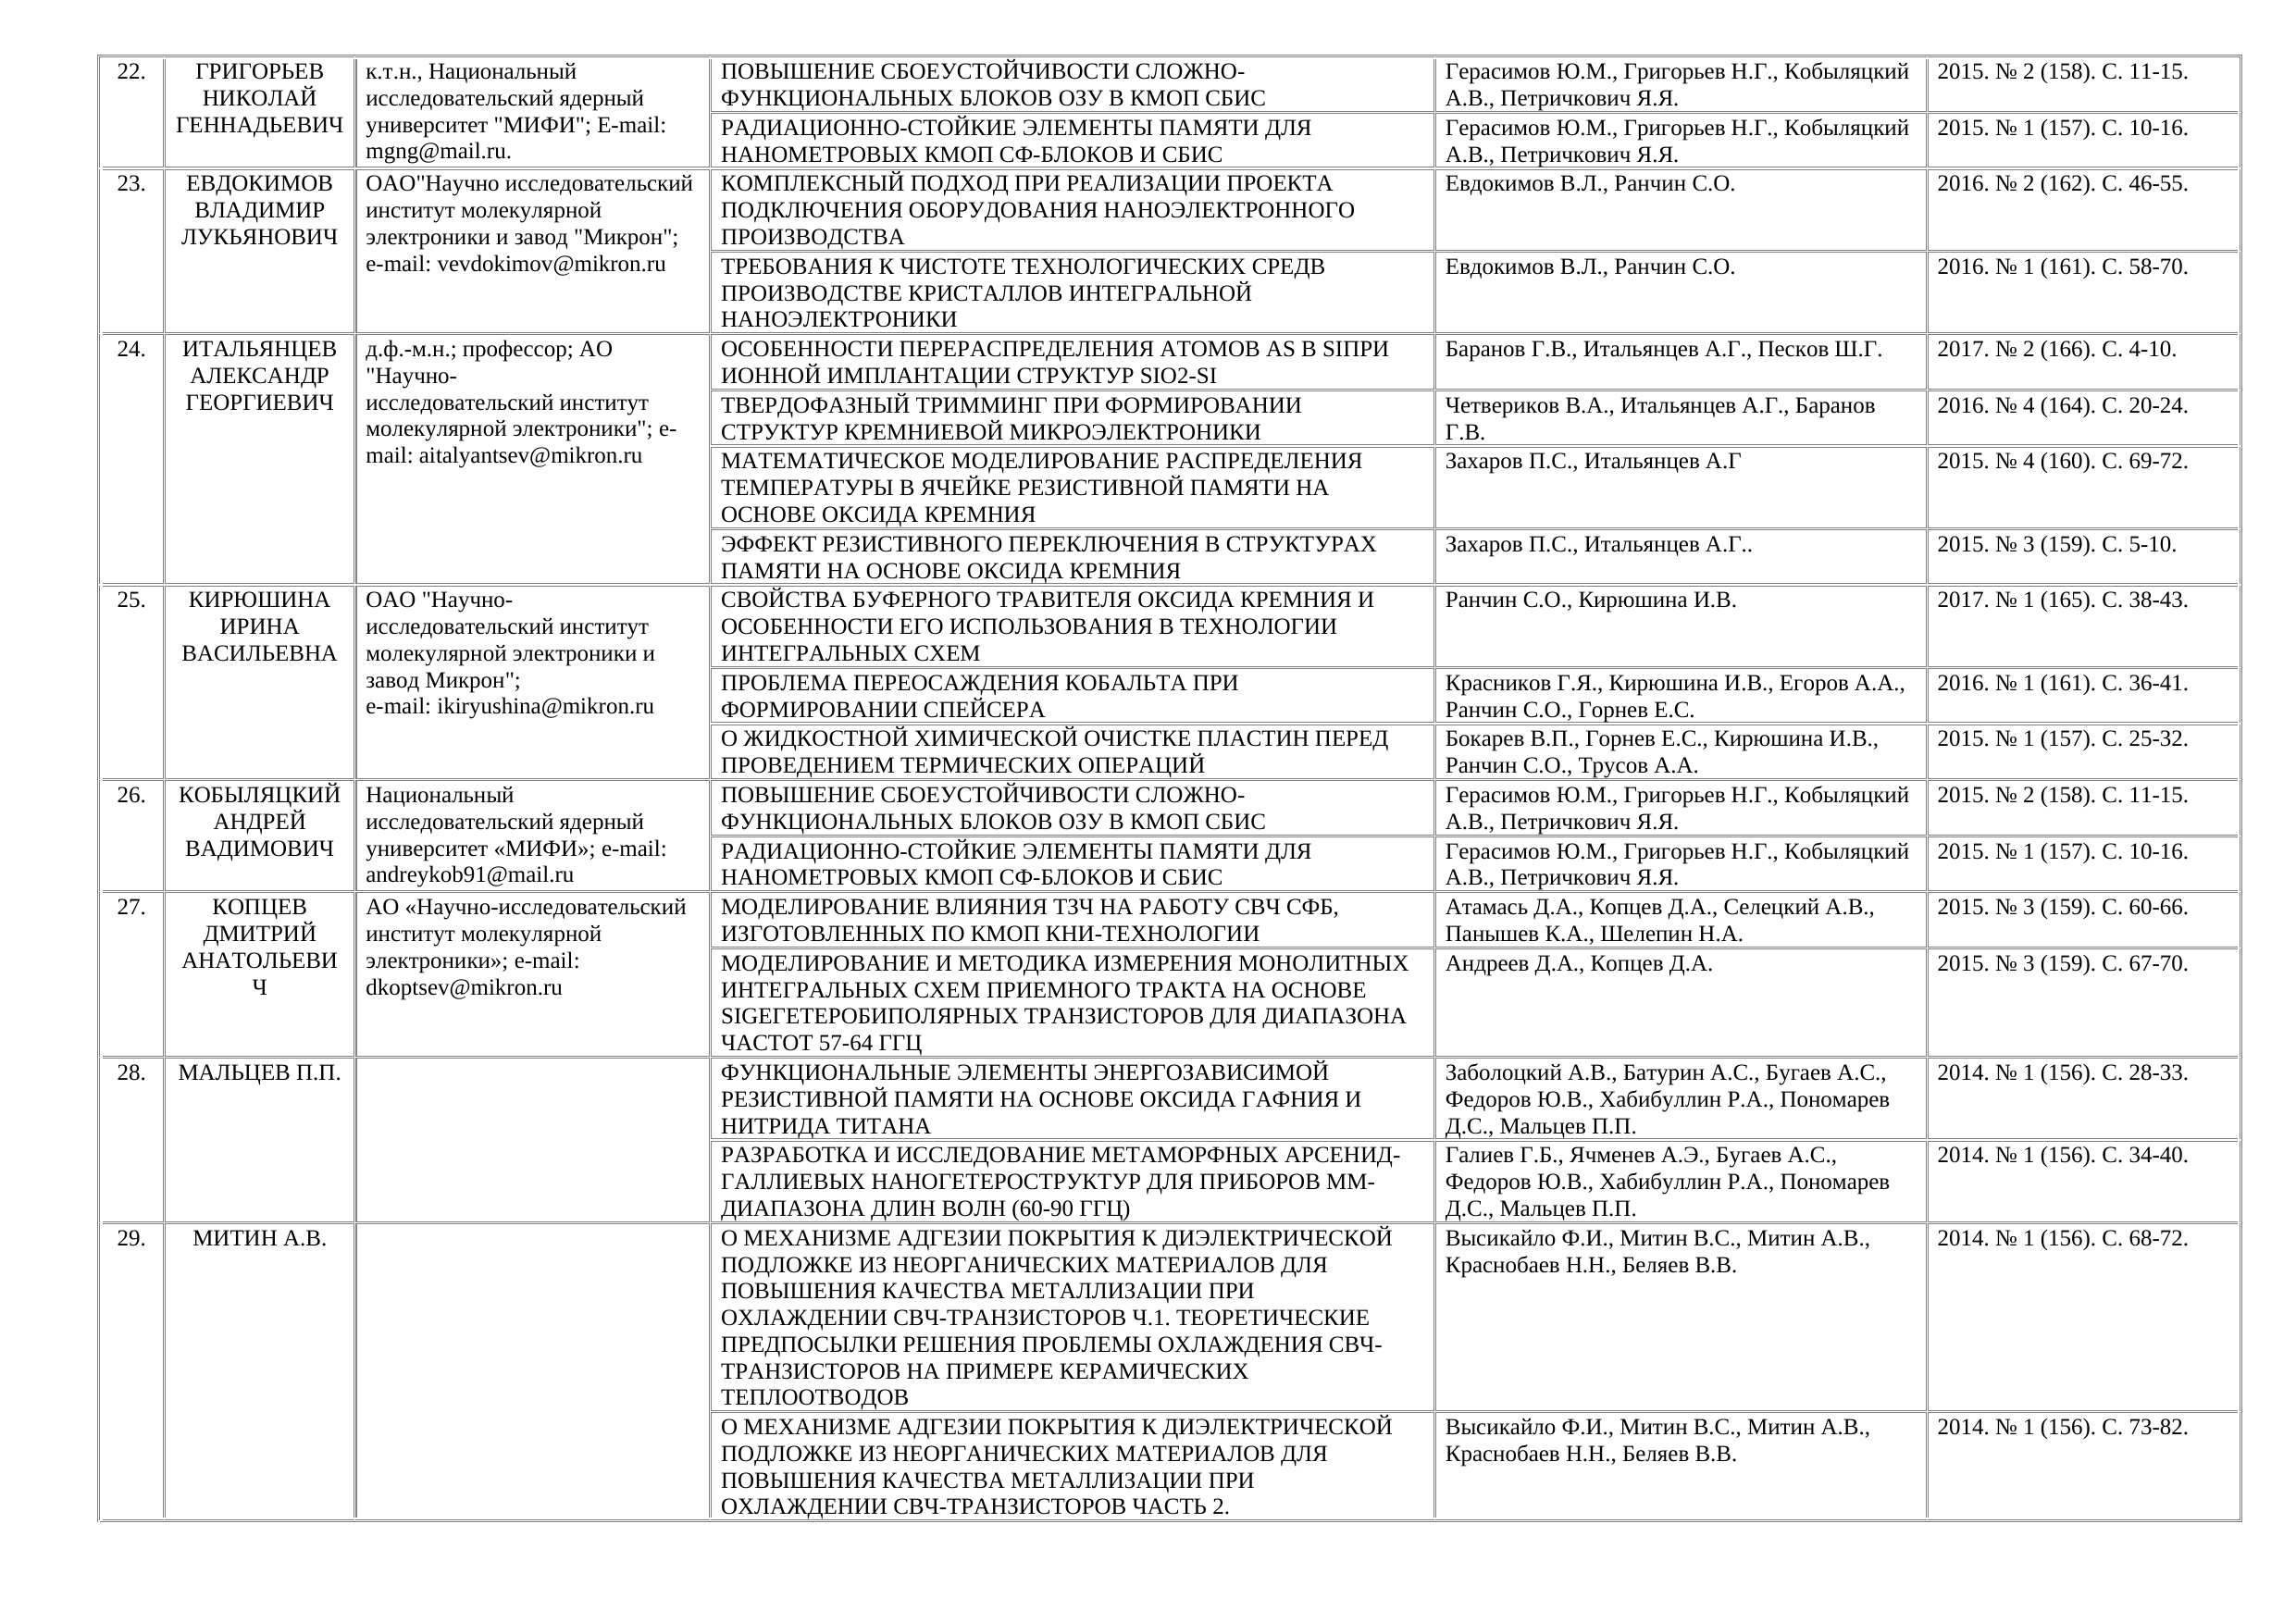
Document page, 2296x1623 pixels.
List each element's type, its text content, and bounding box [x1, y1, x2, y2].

table_cell 22. [100, 57, 164, 167]
table_cell Красников Г.Я., Кирюшина И.В., Егоров А.А., Ранчин С.О., Горнев Е.С. [1436, 669, 1926, 722]
table_cell 2014. № 1 (156). С. 68-72. [1929, 1221, 2240, 1410]
table_cell 2015. № 3 (159). С. 60-66. [1927, 890, 2241, 947]
table_cell 25. [99, 583, 164, 778]
table_cell Национальный исследовательский ядерный университет «МИФИ»; e-mail: andreykob91@mail.ru [357, 781, 709, 890]
table_cell 2015. № 1 (157). С. 10-16. [1929, 111, 2240, 167]
table_cell О МЕХАНИЗМЕ АДГЕЗИИ ПОКРЫТИЯ К ДИЭЛЕКТРИЧЕСКОЙ ПОДЛОЖКЕ ИЗ НЕОРГАНИЧЕСКИХ МАТЕРИАЛОВ ДЛЯ ПОВЫШЕНИЯ КАЧЕСТВА МЕТАЛЛИЗАЦИИ ПРИ ОХЛАЖДЕНИИ СВЧ-ТРАНЗИСТОРОВ Ч.1. ТЕОРЕТИЧЕСКИЕ ПРЕДПОСЫЛКИ РЕШЕНИЯ ПРОБЛЕМЫ ОХЛАЖДЕНИЯ СВЧ-ТРАНЗИСТОРОВ НА ПРИМЕРЕ КЕРАМИЧЕСКИХ ТЕПЛООТВОДОВ [712, 1224, 1433, 1410]
table_cell ФУНКЦИОНАЛЬНЫЕ ЭЛЕМЕНТЫ ЭНЕРГОЗАВИСИМОЙ РЕЗИСТИВНОЙ ПАМЯТИ НА ОСНОВЕ ОКСИДА ГАФНИЯ И НИТРИДА ТИТАНА [712, 1059, 1433, 1138]
table_cell Заболоцкий А.В., Батурин А.С., Бугаев А.С., Федоров Ю.В., Хабибуллин Р.А., Пономарев Д.С., Мальцев П.П. [1436, 1059, 1926, 1138]
table_cell КОМПЛЕКСНЫЙ ПОДХОД ПРИ РЕАЛИЗАЦИИ ПРОЕКТА ПОДКЛЮЧЕНИЯ ОБОРУДОВАНИЯ НАНОЭЛЕКТРОННОГО ПРОИЗВОДСТВА [712, 170, 1433, 250]
table_cell 2015. № 1 (157). С. 10-16. [1929, 835, 2240, 890]
table_cell Ранчин С.О., Кирюшина И.В. [1436, 587, 1926, 666]
table_cell МОДЕЛИРОВАНИЕ ВЛИЯНИЯ ТЗЧ НА РАБОТУ СВЧ СФБ, ИЗГОТОВЛЕННЫХ ПО КМОП КНИ-ТЕХНОЛОГИИ [712, 893, 1433, 947]
table_cell РАДИАЦИОННО-СТОЙКИЕ ЭЛЕМЕНТЫ ПАМЯТИ ДЛЯ НАНОМЕТРОВЫХ КМОП СФ-БЛОКОВ И СБИС [712, 837, 1433, 890]
table_cell Бокарев В.П., Горнев Е.С., Кирюшина И.В., Ранчин С.О., Трусов А.А. [1436, 725, 1926, 778]
table_cell Галиев Г.Б., Ячменев А.Э., Бугаев А.С., Федоров Ю.В., Хабибуллин Р.А., Пономарев Д.С., Мальцев П.П. [1436, 1142, 1926, 1221]
table_cell Баранов Г.В., Итальянцев А.Г., Песков Ш.Г. [1436, 335, 1926, 389]
table_cell ЕВДОКИМОВ ВЛАДИМИР ЛУКЬЯНОВИЧ [166, 170, 354, 332]
table_cell СВОЙСТВА БУФЕРНОГО ТРАВИТЕЛЯ ОКСИДА КРЕМНИЯ И ОСОБЕННОСТИ ЕГО ИСПОЛЬЗОВАНИЯ В ТЕХНОЛОГИИ ИНТЕГРАЛЬНЫХ СХЕМ [712, 587, 1433, 666]
table_cell 2015. № 3 (159). С. 5-10. [1929, 527, 2240, 583]
table_cell 2015. № 3 (159). С. 67-70. [1927, 947, 2241, 1056]
table_cell АО «Научно-исследовательский институт молекулярной электроники»; e-mail: dkoptsev@mikron.ru [357, 893, 709, 1056]
table_cell 2016. № 4 (164). С. 20-24. [1929, 389, 2240, 444]
table_cell 2015. № 1 (157). С. 25-32. [1927, 722, 2241, 778]
table_cell 28. [99, 1056, 164, 1221]
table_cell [1434, 1413, 1927, 1519]
table_cell ТРЕБОВАНИЯ К ЧИСТОТЕ ТЕХНОЛОГИЧЕСКИХ СРЕДВ ПРОИЗВОДСТВЕ КРИСТАЛЛОВ ИНТЕГРАЛЬНОЙ НАНОЭЛЕКТРОНИКИ [712, 253, 1433, 332]
table_cell Андреев Д.А., Копцев Д.А. [1436, 949, 1926, 1056]
table_cell 24. [99, 332, 164, 583]
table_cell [711, 1413, 1434, 1519]
table_cell 29. [100, 1221, 164, 1519]
table_cell Евдокимов В.Л., Ранчин С.О. [1436, 253, 1926, 332]
table_cell РАЗРАБОТКА И ИССЛЕДОВАНИЕ МЕТАМОРФНЫХ АРСЕНИД-ГАЛЛИЕВЫХ НАНОГЕТЕРОСТРУКТУР ДЛЯ ПРИБОРОВ ММ-ДИАПАЗОНА ДЛИН ВОЛН (60-90 ГГЦ) [712, 1142, 1433, 1221]
table_cell 2015. № 2 (158). С. 11-15. [1927, 57, 2240, 111]
table_cell 2016. № 2 (162). С. 46-55. [1927, 167, 2241, 250]
table_cell О ЖИДКОСТНОЙ ХИМИЧЕСКОЙ ОЧИСТКЕ ПЛАСТИН ПЕРЕД ПРОВЕДЕНИЕМ ТЕРМИЧЕСКИХ ОПЕРАЦИЙ [712, 725, 1433, 778]
table_cell ОАО"Научно исследовательский институт молекулярной электроники и завод "Микрон"; e-mail: vevdokimov@mikron.ru [357, 170, 709, 332]
table_cell [357, 1059, 709, 1221]
table_cell Высикайло Ф.И., Митин В.С., Митин А.В., Краснобаев Н.Н., Беляев В.В. [1436, 1224, 1926, 1410]
table_cell Четвериков В.А., Итальянцев А.Г., Баранов Г.В. [1436, 391, 1926, 444]
table_cell Герасимов Ю.М., Григорьев Н.Г., Кобыляцкий А.В., Петричкович Я.Я. [1436, 114, 1926, 167]
table_cell 2014. № 1 (156). С. 34-40. [1927, 1138, 2241, 1221]
table_cell МАТЕМАТИЧЕСКОЕ МОДЕЛИРОВАНИЕ РАСПРЕДЕЛЕНИЯ ТЕМПЕРАТУРЫ В ЯЧЕЙКЕ РЕЗИСТИВНОЙ ПАМЯТИ НА ОСНОВЕ ОКСИДА КРЕМНИЯ [712, 448, 1433, 527]
table_cell Герасимов Ю.М., Григорьев Н.Г., Кобыляцкий А.В., Петричкович Я.Я. [1436, 781, 1926, 835]
table_cell [355, 1221, 711, 1519]
table_cell Герасимов Ю.М., Григорьев Н.Г., Кобыляцкий А.В., Петричкович Я.Я. [1434, 57, 1927, 111]
table_cell ПОВЫШЕНИЕ СБОЕУСТОЙЧИВОСТИ СЛОЖНО-ФУНКЦИОНАЛЬНЫХ БЛОКОВ ОЗУ В КМОП СБИС [712, 781, 1433, 835]
table_cell ТВЕРДОФАЗНЫЙ ТРИММИНГ ПРИ ФОРМИРОВАНИИ СТРУКТУР КРЕМНИЕВОЙ МИКРОЭЛЕКТРОНИКИ [712, 391, 1433, 444]
table_cell КОПЦЕВ ДМИТРИЙ АНАТОЛЬЕВИЧ [166, 893, 354, 1056]
table_cell ЭФФЕКТ РЕЗИСТИВНОГО ПЕРЕКЛЮЧЕНИЯ В СТРУКТУРАХ ПАМЯТИ НА ОСНОВЕ ОКСИДА КРЕМНИЯ [712, 530, 1433, 583]
table_cell МОДЕЛИРОВАНИЕ И МЕТОДИКА ИЗМЕРЕНИЯ МОНОЛИТНЫХ ИНТЕГРАЛЬНЫХ СХЕМ ПРИЕМНОГО ТРАКТА НА ОСНОВЕ SIGEГЕТЕРОБИПОЛЯРНЫХ ТРАНЗИСТОРОВ ДЛЯ ДИАПАЗОНА ЧАСТОТ 57-64 ГГЦ [712, 949, 1433, 1056]
table_cell Захаров П.С., Итальянцев А.Г [1436, 448, 1926, 527]
table_cell КИРЮШИНА ИРИНА ВАСИЛЬЕВНА [166, 587, 354, 778]
table_cell ГРИГОРЬЕВ НИКОЛАЙ ГЕННАДЬЕВИЧ [164, 56, 355, 167]
table_cell ИТАЛЬЯНЦЕВ АЛЕКСАНДР ГЕОРГИЕВИЧ [166, 335, 354, 583]
table_cell ОСОБЕННОСТИ ПЕРЕРАСПРЕДЕЛЕНИЯ АТОМОВ AS В SIПРИ ИОННОЙ ИМПЛАНТАЦИИ СТРУКТУР SIO2-SI [712, 335, 1433, 389]
table_cell 2015. № 2 (158). С. 11-15. [1927, 778, 2241, 835]
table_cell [1927, 1410, 2241, 1519]
table_cell ПРОБЛЕМА ПЕРЕОСАЖДЕНИЯ КОБАЛЬТА ПРИ ФОРМИРОВАНИИ СПЕЙСЕРА [712, 669, 1433, 722]
table_cell 2016. № 1 (161). С. 58-70. [1929, 250, 2240, 332]
table_cell 26. [99, 778, 164, 890]
table_cell 27. [99, 890, 164, 1056]
table_cell д.ф.-м.н.; профессор; АО "Научно- исследовательский институт молекулярной электроники"; e-mail: aitalyantsev@mikron.ru [357, 335, 709, 583]
table_cell ОАО "Научно-исследовательский институт молекулярной электроники и завод Микрон"; e-mail: ikiryushina@mikron.ru [357, 587, 709, 778]
table_cell МАЛЬЦЕВ П.П. [166, 1059, 354, 1221]
table_cell Герасимов Ю.М., Григорьев Н.Г., Кобыляцкий А.В., Петричкович Я.Я. [1436, 837, 1926, 890]
table_cell 2014. № 1 (156). С. 28-33. [1927, 1056, 2241, 1138]
table_cell Захаров П.С., Итальянцев А.Г.. [1436, 530, 1926, 583]
table_cell 23. [99, 167, 164, 332]
table_cell МИТИН А.В. [164, 1221, 355, 1519]
table_cell Евдокимов В.Л., Ранчин С.О. [1436, 170, 1926, 250]
table_cell КОБЫЛЯЦКИЙ АНДРЕЙ ВАДИМОВИЧ [166, 781, 354, 890]
table_cell Атамась Д.А., Копцев Д.А., Селецкий А.В., Панышев К.А., Шелепин Н.А. [1436, 893, 1926, 947]
table_cell 2015. № 4 (160). С. 69-72. [1927, 444, 2241, 527]
table_cell к.т.н., Национальный исследовательский ядерный университет "МИФИ"; E-mail: mgng@mail.ru. [355, 56, 711, 167]
table_cell РАДИАЦИОННО-СТОЙКИЕ ЭЛЕМЕНТЫ ПАМЯТИ ДЛЯ НАНОМЕТРОВЫХ КМОП СФ-БЛОКОВ И СБИС [712, 114, 1433, 167]
table_cell 2016. № 1 (161). С. 36-41. [1929, 666, 2240, 722]
table_cell 2017. № 1 (165). С. 38-43. [1927, 583, 2241, 666]
table_cell ПОВЫШЕНИЕ СБОЕУСТОЙЧИВОСТИ СЛОЖНО-ФУНКЦИОНАЛЬНЫХ БЛОКОВ ОЗУ В КМОП СБИС [711, 57, 1434, 111]
table_cell 2017. № 2 (166). С. 4-10. [1927, 332, 2241, 389]
